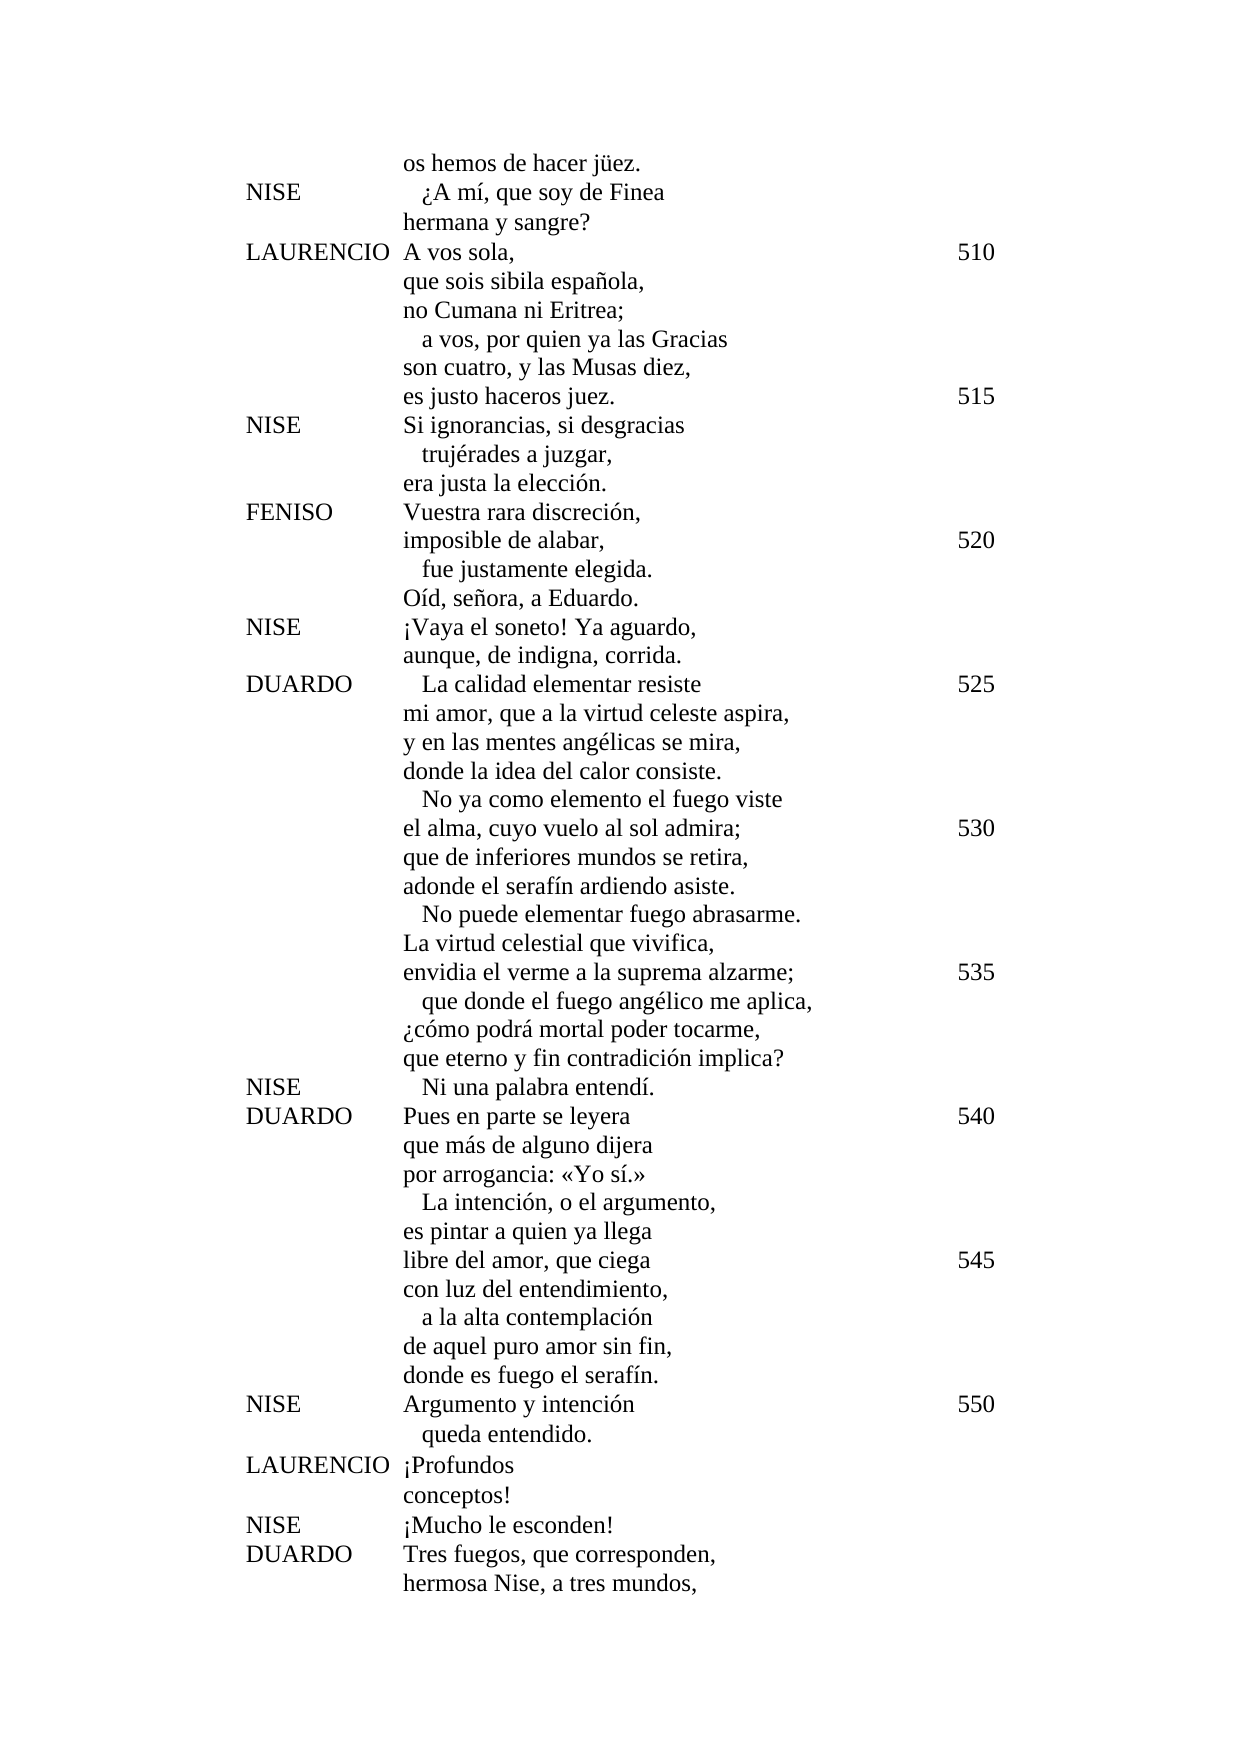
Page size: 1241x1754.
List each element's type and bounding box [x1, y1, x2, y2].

table_cell [246, 148, 994, 177]
table_cell [246, 612, 994, 669]
table_cell [246, 1511, 994, 1539]
table_cell [246, 1072, 994, 1101]
table_cell [246, 670, 994, 1072]
table_cell [246, 1450, 994, 1511]
table_cell [246, 238, 994, 410]
table_cell [246, 1540, 994, 1597]
table_cell [246, 1389, 994, 1450]
table_cell [246, 410, 994, 497]
table_cell [246, 177, 994, 237]
table_cell [246, 497, 994, 612]
table_cell [246, 1101, 994, 1389]
